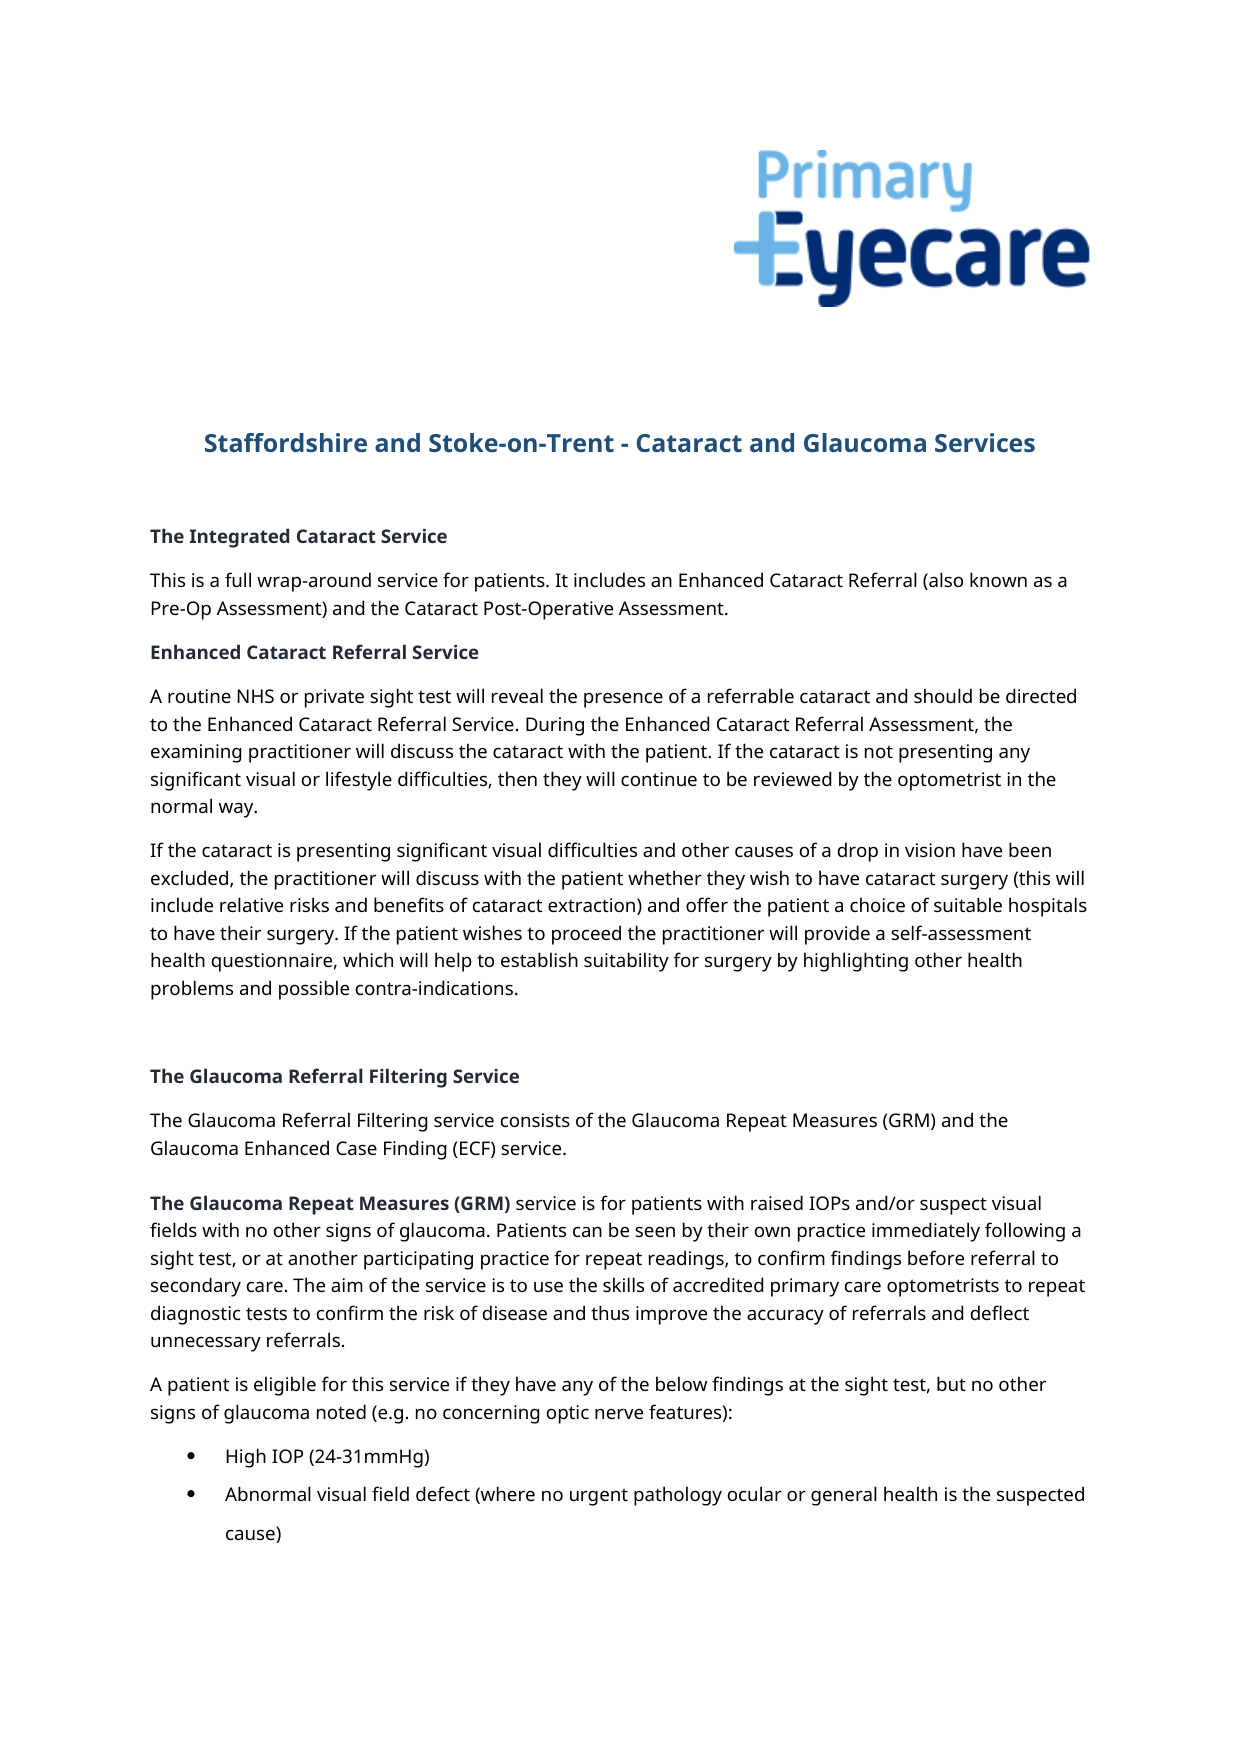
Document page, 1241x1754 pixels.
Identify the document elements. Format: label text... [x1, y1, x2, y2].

text The Glaucoma Referral Filtering Service [150, 1063, 1090, 1089]
list Abnormal visual field defect (where no urgent pathology ocular or general health is the suspected cause) [187, 1482, 1090, 1545]
text This is a full wrap-around service for patients. It includes an Enhanced Cataract Referral (also known as a Pre-Op Assessment) and the Cataract Post-Operative Assessment. [150, 567, 1090, 621]
text Staffordshire and Stoke-on-Trent - Cataract and Glaucoma Services [150, 426, 1090, 460]
text Enhanced Cataract Referral Service [150, 639, 1090, 665]
text A patient is eligible for this service if they have any of the below findings at the sight test, but no other signs of glaucoma noted (e.g. no concerning optic nerve features): [150, 1372, 1090, 1425]
text The Glaucoma Referral Filtering service consists of the Glaucoma Repeat Measures (GRM) and the Glaucoma Enhanced Case Finding (ECF) service. The Glaucoma Repeat Measures (GRM) service is for patients with raised IOPs and/or suspect visual fields with no other signs of glaucoma. Patients can be seen by their own practice immediately following a sight test, or at another participating practice for repeat readings, to confirm findings before referral to secondary care. The aim of the service is to use the skills of accredited primary care optometrists to repeat diagnostic tests to confirm the risk of disease and thus improve the accuracy of referrals and deflect unnecessary referrals. [150, 1107, 1090, 1353]
text A routine NHS or private sight test will reveal the presence of a referrable cataract and should be directed to the Enhanced Cataract Referral Service. During the Enhanced Cataract Referral Assessment, the examining practitioner will discuss the cataract with the patient. If the cataract is not presenting any significant visual or lifestyle difficulties, then they will continue to be reviewed by the optometrist in the normal way. [150, 683, 1090, 819]
list High IOP (24-31mmHg) [187, 1443, 1090, 1469]
text The Integrated Cataract Service [150, 523, 1090, 549]
picture [734, 150, 1091, 307]
text If the cataract is presenting significant visual difficulties and other causes of a drop in vision have been excluded, the practitioner will discuss with the patient whether they wish to have cataract surgery (this will include relative risks and benefits of cataract extraction) and offer the patient a choice of suitable hospitals to have their surgery. If the patient wishes to proceed the practitioner will provide a self-assessment health questionnaire, which will help to establish suitability for surgery by highlighting other health problems and possible contra-indications. [150, 837, 1090, 1001]
